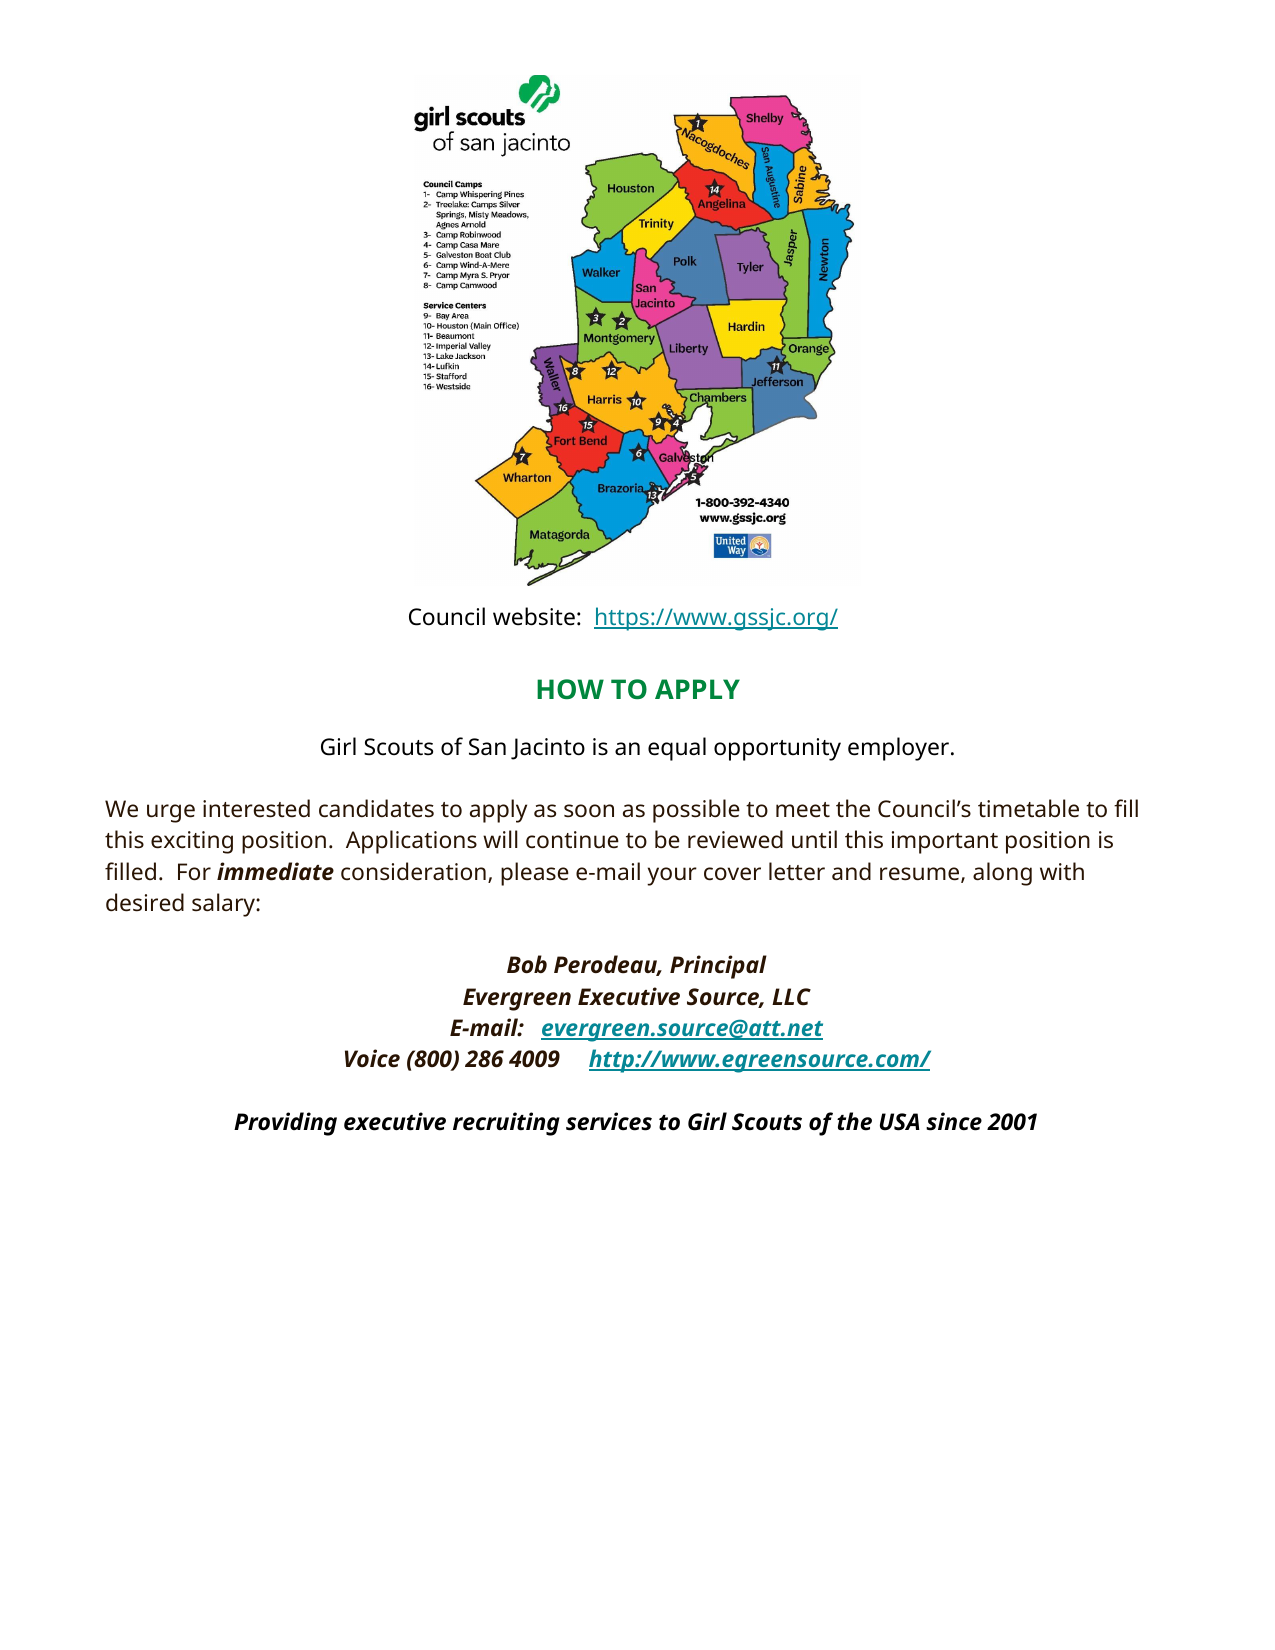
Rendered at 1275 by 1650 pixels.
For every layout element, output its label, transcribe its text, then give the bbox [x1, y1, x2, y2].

text We urge interested candidates to apply as soon as possible to meet the Council’s timetable to fill this exciting position. Applications will continue to be reviewed until this important position is filled. For immediate consideration, please e-mail your cover letter and resume, along with desired salary: [105, 793, 1170, 918]
text Voice (800) 286 4009 http://www.egreensource.com/ [105, 1043, 1170, 1074]
text Girl Scouts of San Jacinto is an equal opportunity employer. [105, 730, 1170, 762]
text HOW TO APPLY [105, 671, 1170, 708]
text Bob Perodeau, Principal [105, 949, 1170, 980]
text Evergreen Executive Source, LLC [105, 980, 1170, 1012]
text Providing executive recruiting services to Girl Scouts of the USA since 2001 [105, 1105, 1170, 1137]
text Council website: https://www.gssjc.org/ [105, 601, 1170, 632]
text E-mail: evergreen.source@att.net [105, 1012, 1170, 1043]
